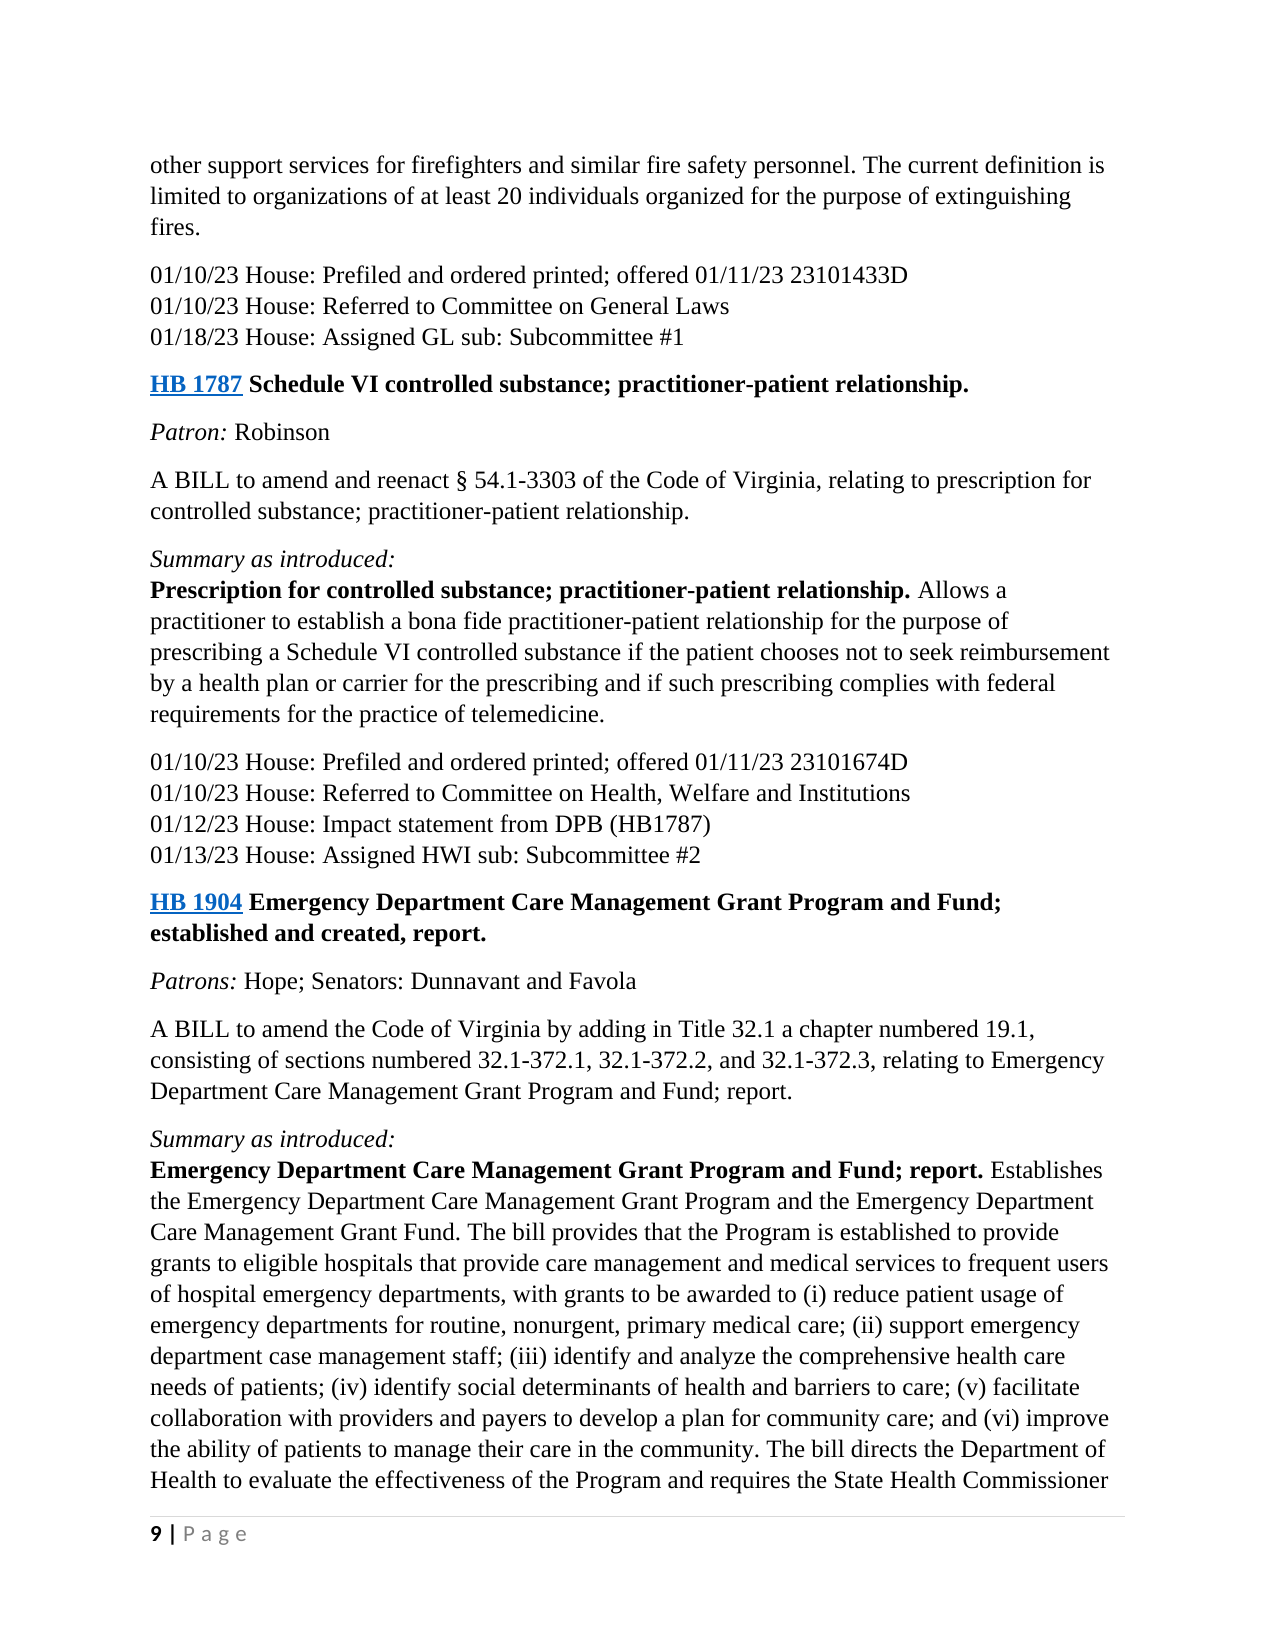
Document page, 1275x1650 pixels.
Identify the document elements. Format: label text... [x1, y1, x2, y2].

text 01/10/23 House: Prefiled and ordered printed; offered 01/11/23 23101674D 01/10/23 House: Referred to Committee on Health, Welfare and Institutions 01/12/23 House: Impact statement from DPB (HB1787) 01/13/23 House: Assigned HWI sub: Subcommittee #2 [150, 747, 1125, 868]
text Patron: Robinson [150, 417, 1125, 446]
text HB 1787 Schedule VI controlled substance; practitioner-patient relationship. [150, 369, 1125, 398]
text 01/10/23 House: Prefiled and ordered printed; offered 01/11/23 23101433D 01/10/23 House: Referred to Committee on General Laws 01/18/23 House: Assigned GL sub: Subcommittee #1 [150, 260, 1125, 351]
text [150, 1124, 1125, 1494]
text A BILL to amend and reenact § 54.1-3303 of the Code of Virginia, relating to prescription for controlled substance; practitioner-patient relationship. [150, 465, 1125, 525]
text Patrons: Hope; Senators: Dunnavant and Favola [150, 966, 1125, 995]
text Summary as introduced: Prescription for controlled substance; practitioner-patient relationship. Allows a practitioner to establish a bona fide practitioner-patient relationship for the purpose of prescribing a Schedule VI controlled substance if the patient chooses not to seek reimbursement by a health plan or carrier for the prescribing and if such prescribing complies with federal requirements for the practice of telemedicine. [150, 544, 1125, 728]
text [150, 150, 1125, 241]
text HB 1904 Emergency Department Care Management Grant Program and Fund; established and created, report. [150, 887, 1125, 947]
text A BILL to amend the Code of Virginia by adding in Title 32.1 a chapter numbered 19.1, consisting of sections numbered 32.1-372.1, 32.1-372.2, and 32.1-372.3, relating to Emergency Department Care Management Grant Program and Fund; report. [150, 1014, 1125, 1105]
